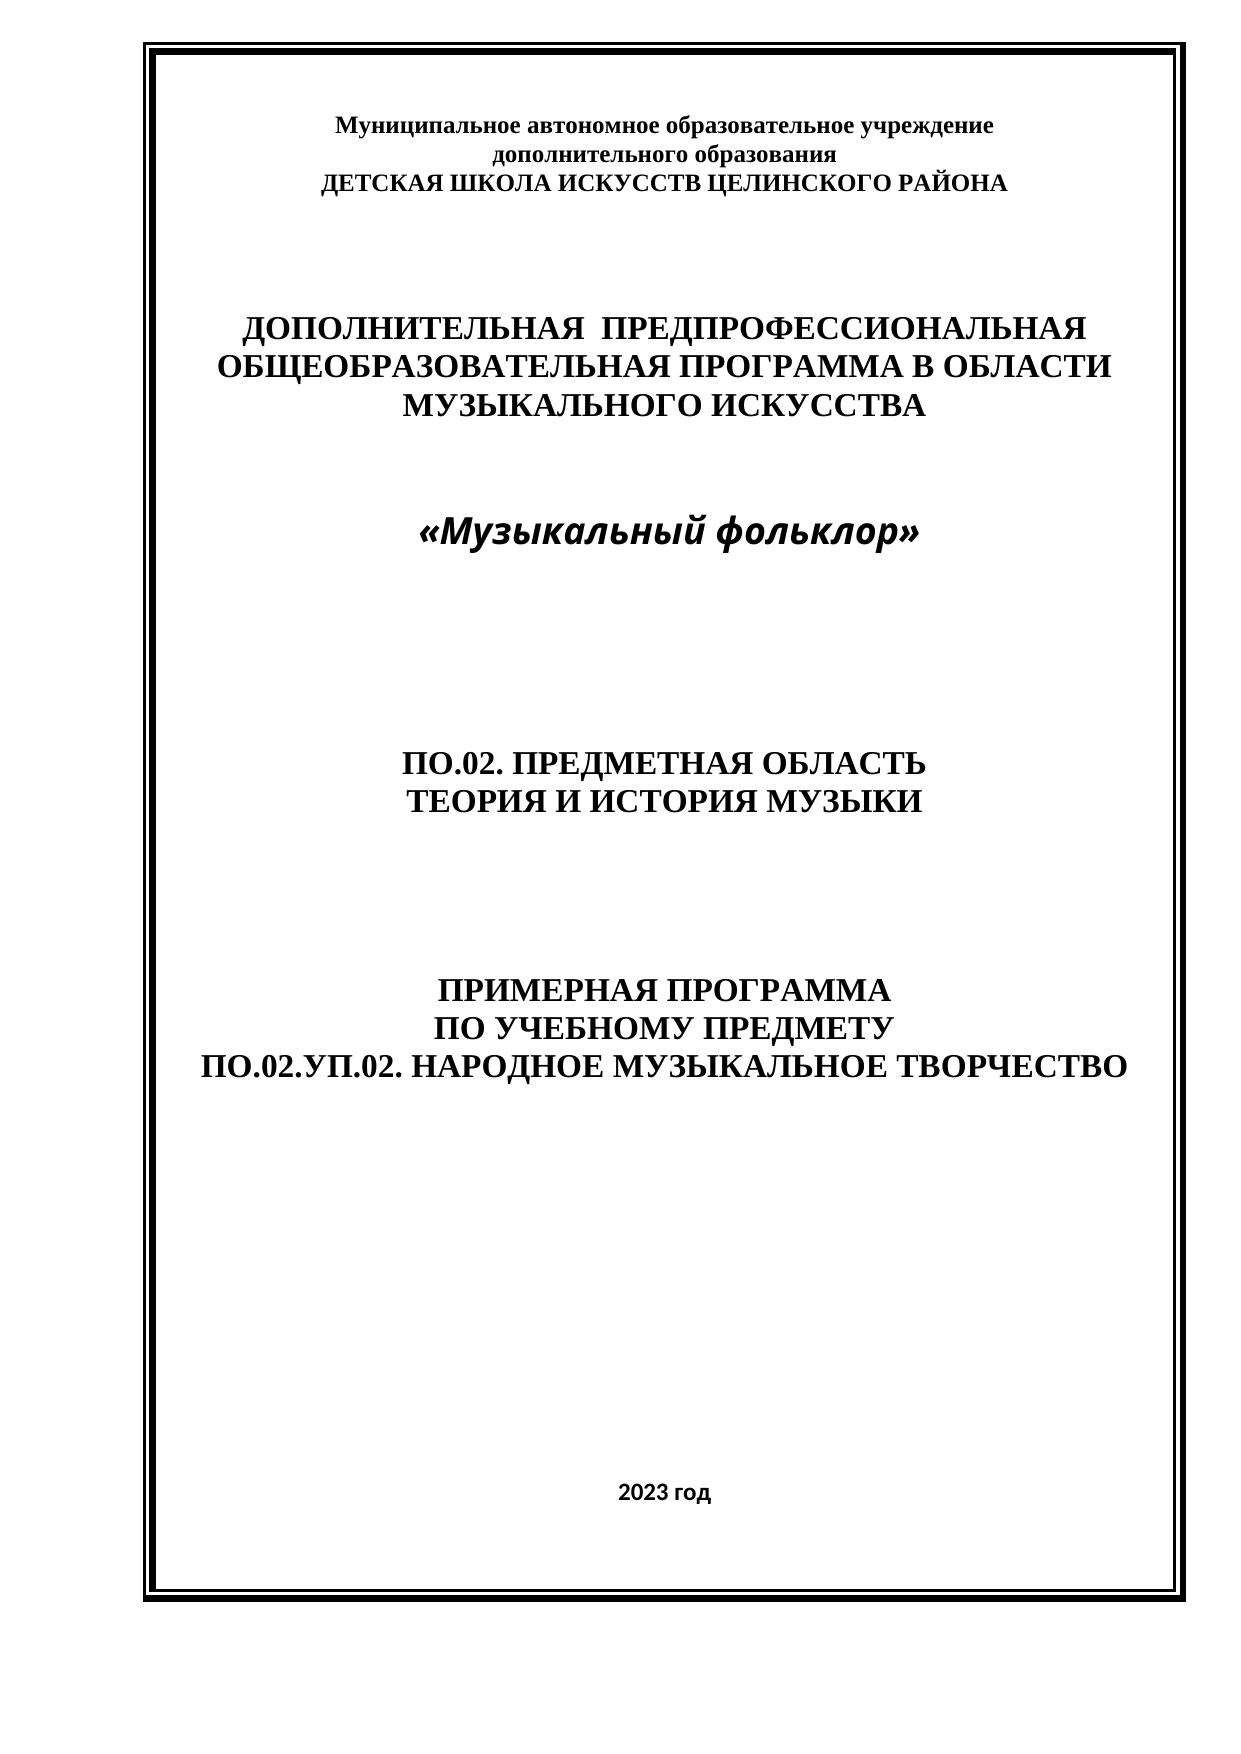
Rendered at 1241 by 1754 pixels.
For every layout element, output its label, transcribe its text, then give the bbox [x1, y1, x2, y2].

table_header Муниципальное автономное образовательное учреждение дополнительного образования ДЕТСКАЯ ШКОЛА ИСКУССТВ ЦЕЛИНСКОГО РАЙОНА ДОПОЛНИТЕЛЬНАЯ ПРЕДПРОФЕССИОНАЛЬНАЯ ОБЩЕОБРАЗОВАТЕЛЬНАЯ ПРОГРАММА В ОБЛАСТИ МУЗЫКАЛЬНОГО ИСКУССТВА «Музыкальный фольклор» ПО.02. ПРЕДМЕТНАЯ ОБЛАСТЬ ТЕОРИЯ И ИСТОРИЯ МУЗЫКИ ПРИМЕРНАЯ ПРОГРАММА ПО УЧЕБНОМУ ПРЕДМЕТУ ПО.02.УП.02. НАРОДНОЕ МУЗЫКАЛЬНОЕ ТВОРЧЕСТВО 2023 год [149, 45, 1179, 1589]
